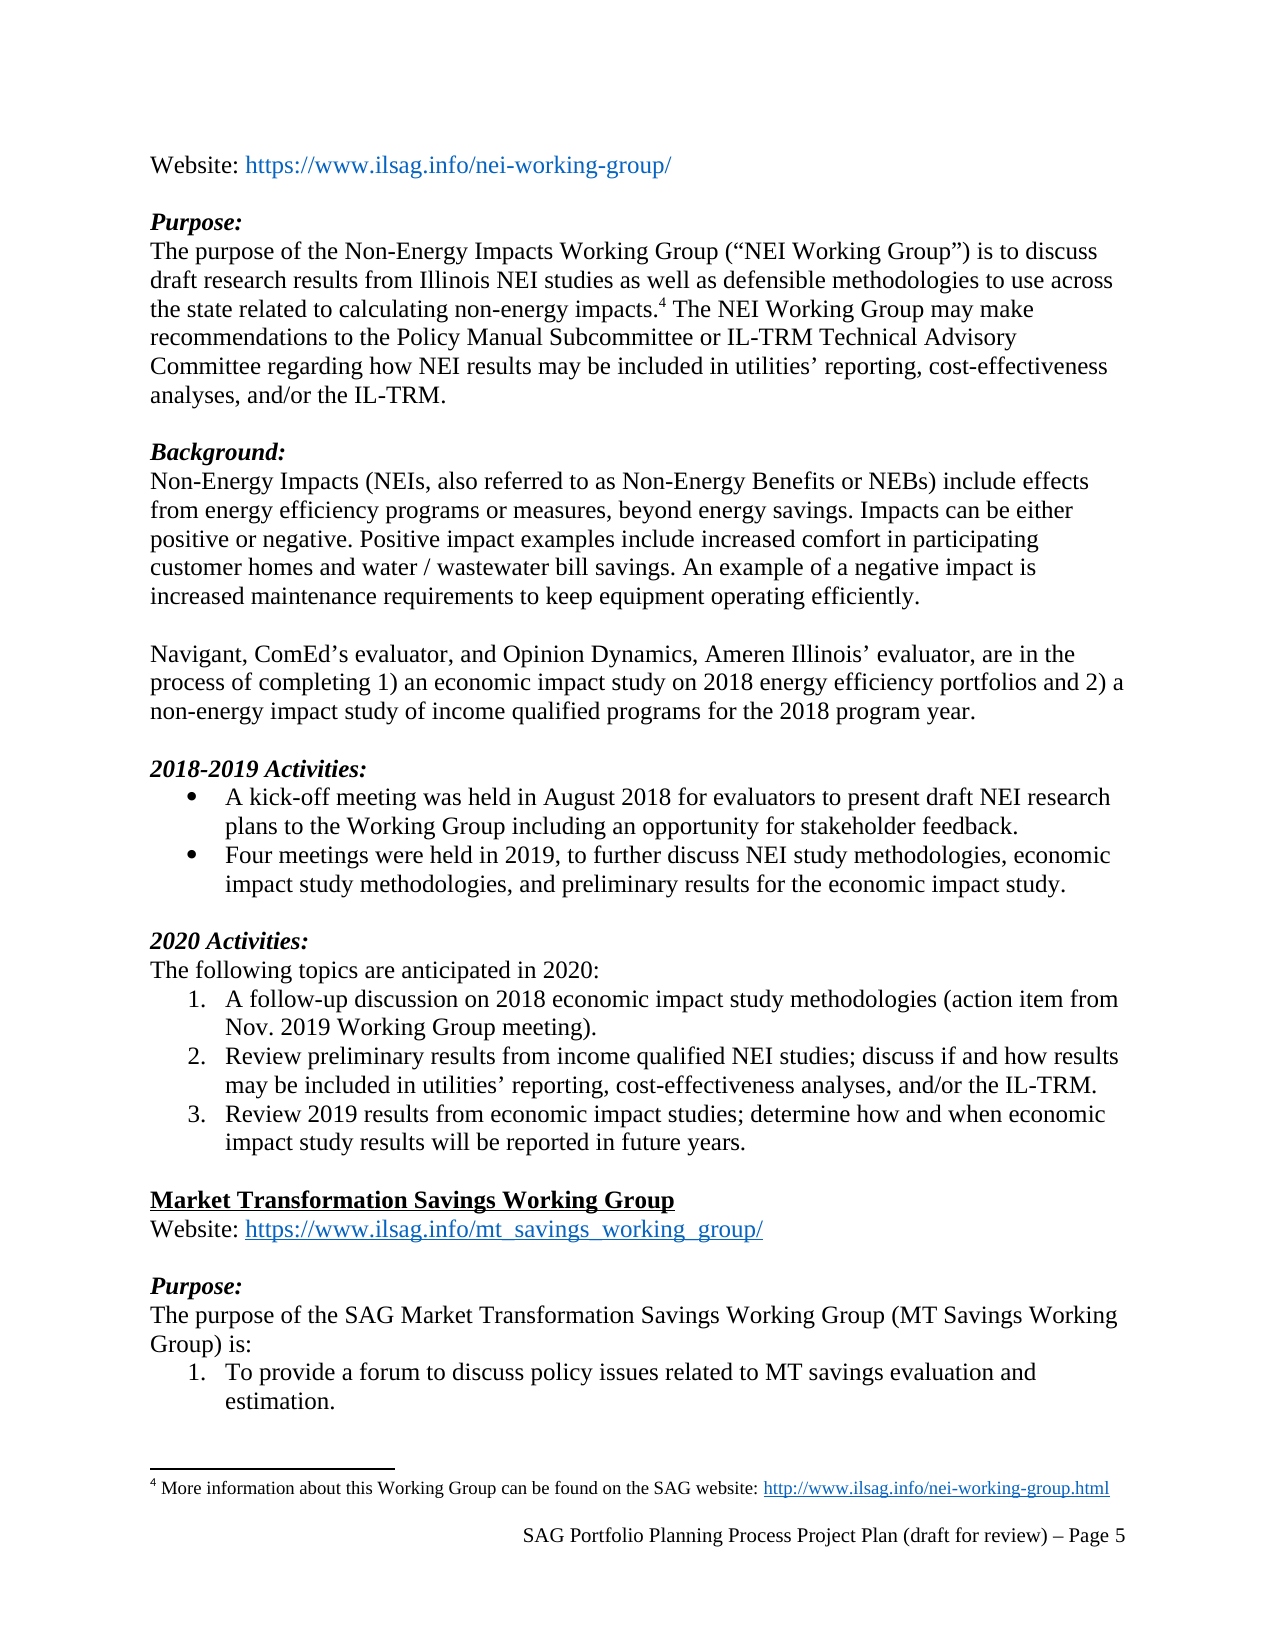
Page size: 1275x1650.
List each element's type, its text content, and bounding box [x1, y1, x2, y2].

text The purpose of the SAG Market Transformation Savings Working Group (MT Savings Working Group) is: [150, 1300, 1125, 1357]
text The purpose of the Non-Energy Impacts Working Group (“NEI Working Group”) is to discuss draft research results from Illinois NEI studies as well as defensible methodologies to use across the state related to calculating non-energy impacts. The NEI Working Group may make recommendations to the Policy Manual Subcommittee or IL-TRM Technical Advisory Committee regarding how NEI results may be included in utilities’ reporting, cost-effectiveness analyses, and/or the IL-TRM. [150, 236, 1125, 409]
text 2020 Activities: [150, 926, 1125, 955]
text Market Transformation Savings Working Group [150, 1185, 1125, 1214]
text Background: [150, 437, 1125, 466]
list To provide a forum to discuss policy issues related to MT savings evaluation and estimation. [187, 1357, 1125, 1415]
list Review preliminary results from income qualified NEI studies; discuss if and how results may be included in utilities’ reporting, cost-effectiveness analyses, and/or the IL-TRM. [187, 1041, 1125, 1099]
text 2018-2019 Activities: [150, 754, 1125, 782]
list Review 2019 results from economic impact studies; determine how and when economic impact study results will be reported in future years. [187, 1099, 1125, 1156]
list A kick-off meeting was held in August 2018 for evaluators to present draft NEI research plans to the Working Group including an opportunity for stakeholder feedback. [187, 782, 1125, 840]
text Website: https://www.ilsag.info/nei-working-group/ [150, 150, 1125, 179]
text The following topics are anticipated in 2020: [150, 955, 1125, 984]
text Navigant, ComEd’s evaluator, and Opinion Dynamics, Ameren Illinois’ evaluator, are in the process of completing 1) an economic impact study on 2018 energy efficiency portfolios and 2) a non-energy impact study of income qualified programs for the 2018 program year. [150, 639, 1125, 725]
text Purpose: [150, 207, 1125, 236]
text Purpose: [150, 1271, 1125, 1300]
text Website: https://www.ilsag.info/mt_savings_working_group/ [150, 1214, 1125, 1242]
list Four meetings were held in 2019, to further discuss NEI study methodologies, economic impact study methodologies, and preliminary results for the economic impact study. [187, 840, 1125, 897]
list A follow-up discussion on 2018 economic impact study methodologies (action item from Nov. 2019 Working Group meeting). [187, 984, 1125, 1041]
text Non-Energy Impacts (NEIs, also referred to as Non-Energy Benefits or NEBs) include effects from energy efficiency programs or measures, beyond energy savings. Impacts can be either positive or negative. Positive impact examples include increased comfort in participating customer homes and water / wastewater bill savings. An example of a negative impact is increased maintenance requirements to keep equipment operating efficiently. [150, 466, 1125, 610]
